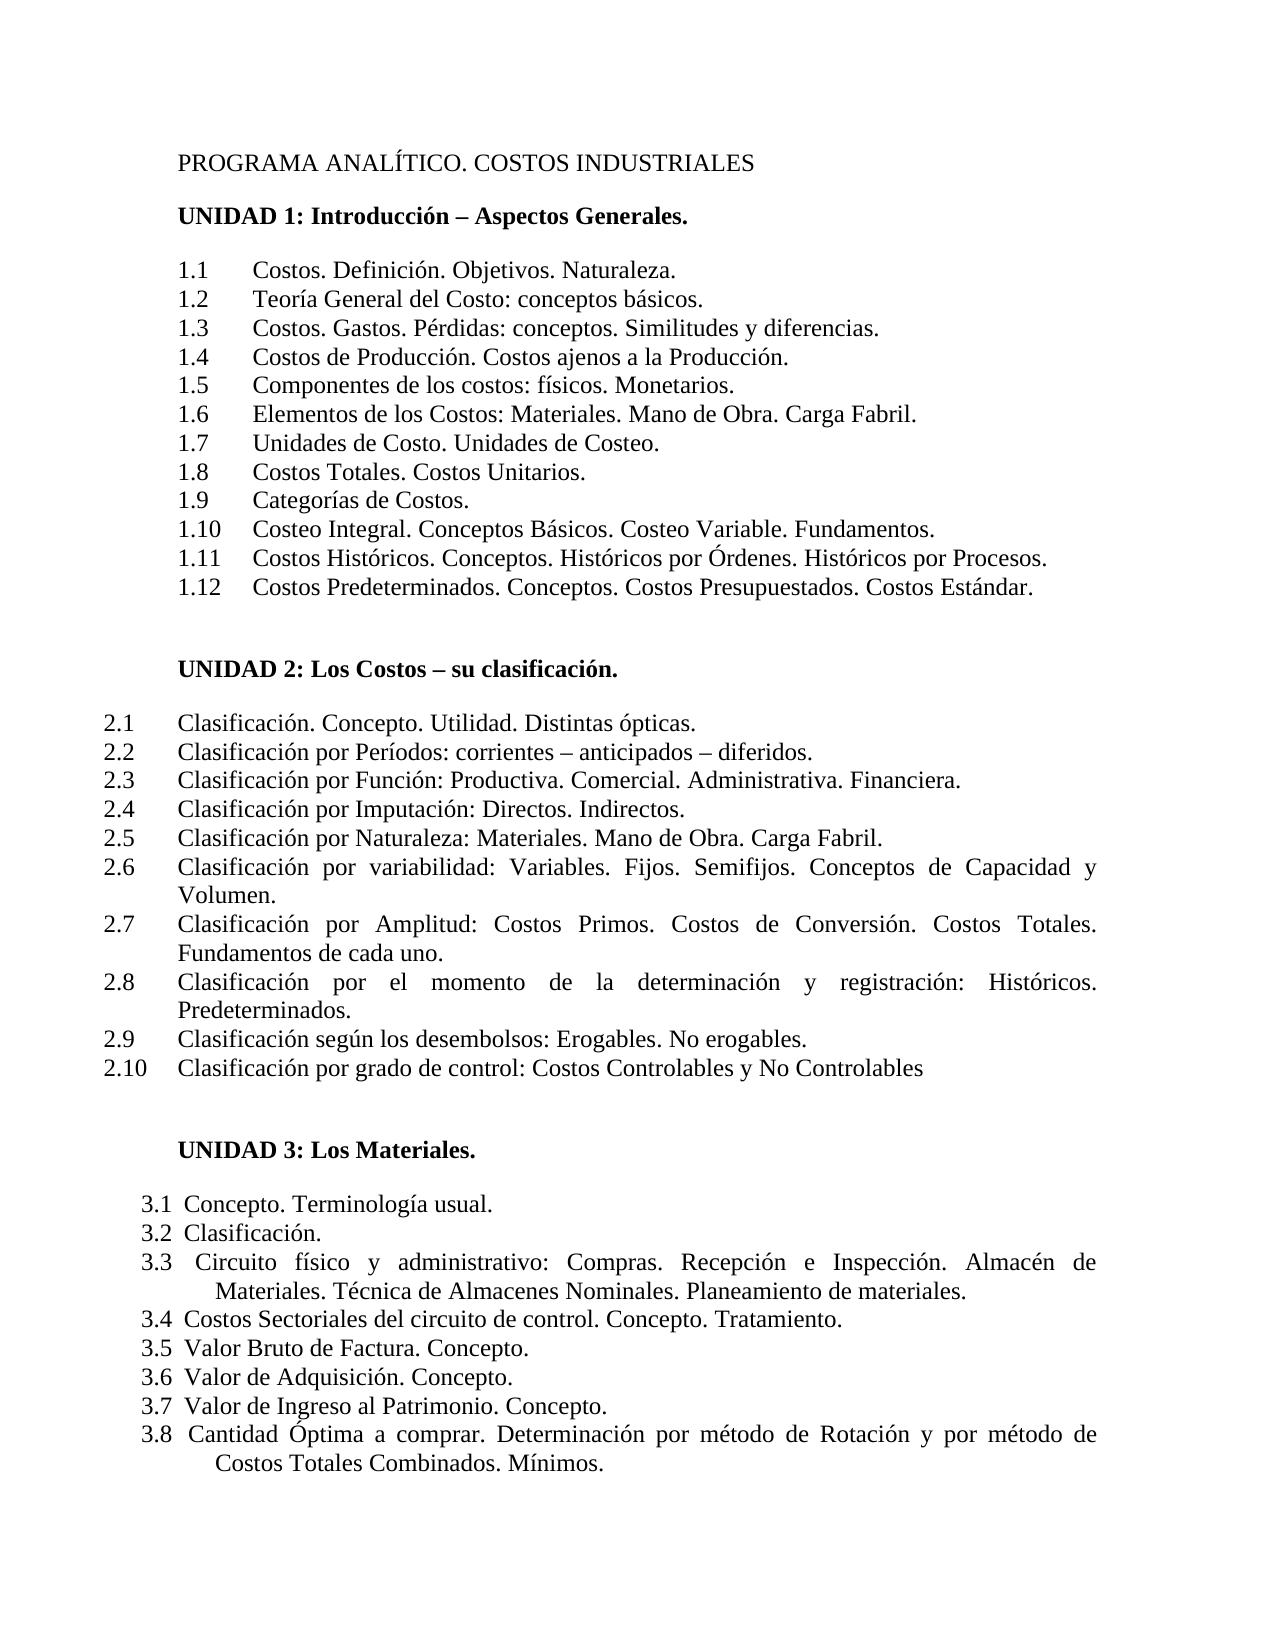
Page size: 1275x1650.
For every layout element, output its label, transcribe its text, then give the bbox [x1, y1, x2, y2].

list Costos. Definición. Objetivos. Naturaleza. [177, 255, 1098, 284]
text 2.3 Clasificación por Función: Productiva. Comercial. Administrativa. Financiera. [103, 766, 1098, 794]
list Costos Predeterminados. Conceptos. Costos Presupuestados. Costos Estándar. [177, 572, 1098, 600]
list Costos Sectoriales del circuito de control. Concepto. Tratamiento. [141, 1304, 1098, 1333]
text 2.5 Clasificación por Naturaleza: Materiales. Mano de Obra. Carga Fabril. [103, 823, 1098, 852]
text 2.8 Clasificación por el momento de la determinación y registración: Históricos. Predeterminados. [103, 967, 1098, 1024]
text 2.1 Clasificación. Concepto. Utilidad. Distintas ópticas. [103, 708, 1098, 737]
list Categorías de Costos. [177, 485, 1098, 514]
text PROGRAMA ANALÍTICO. COSTOS INDUSTRIALES [177, 148, 1098, 176]
text UNIDAD 1: Introducción – Aspectos Generales. [177, 201, 1098, 230]
text 2.6 Clasificación por variabilidad: Variables. Fijos. Semifijos. Conceptos de Capacidad y Volumen. [103, 852, 1098, 909]
text 2.9 Clasificación según los desembolsos: Erogables. No erogables. [103, 1024, 1098, 1053]
list Valor Bruto de Factura. Concepto. [141, 1333, 1098, 1362]
text 2.4 Clasificación por Imputación: Directos. Indirectos. [103, 794, 1098, 823]
list Valor de Ingreso al Patrimonio. Concepto. [141, 1391, 1098, 1419]
list Concepto. Terminología usual. [141, 1189, 1098, 1218]
list Costos de Producción. Costos ajenos a la Producción. [177, 342, 1098, 370]
text 2.7 Clasificación por Amplitud: Costos Primos. Costos de Conversión. Costos Totales. Fundamentos de cada uno. [103, 909, 1098, 967]
list Componentes de los costos: físicos. Monetarios. [177, 370, 1098, 399]
list Elementos de los Costos: Materiales. Mano de Obra. Carga Fabril. [177, 399, 1098, 428]
list Cantidad Óptima a comprar. Determinación por método de Rotación y por método de Costos Totales Combinados. Mínimos. [141, 1419, 1098, 1477]
list Costos Históricos. Conceptos. Históricos por Órdenes. Históricos por Procesos. [177, 543, 1098, 572]
list Unidades de Costo. Unidades de Costeo. [177, 428, 1098, 457]
list Costeo Integral. Conceptos Básicos. Costeo Variable. Fundamentos. [177, 514, 1098, 543]
list Teoría General del Costo: conceptos básicos. [177, 284, 1098, 313]
list Clasificación. [141, 1218, 1098, 1247]
text UNIDAD 2: Los Costos – su clasificación. [177, 654, 1098, 683]
list Circuito físico y administrativo: Compras. Recepción e Inspección. Almacén de Materiales. Técnica de Almacenes Nominales. Planeamiento de materiales. [141, 1247, 1098, 1304]
text 2.10 Clasificación por grado de control: Costos Controlables y No Controlables [103, 1053, 1098, 1082]
text UNIDAD 3: Los Materiales. [177, 1136, 1098, 1164]
text 2.2 Clasificación por Períodos: corrientes – anticipados – diferidos. [103, 737, 1098, 766]
list Costos. Gastos. Pérdidas: conceptos. Similitudes y diferencias. [177, 313, 1098, 342]
list Costos Totales. Costos Unitarios. [177, 457, 1098, 485]
list Valor de Adquisición. Concepto. [141, 1362, 1098, 1391]
